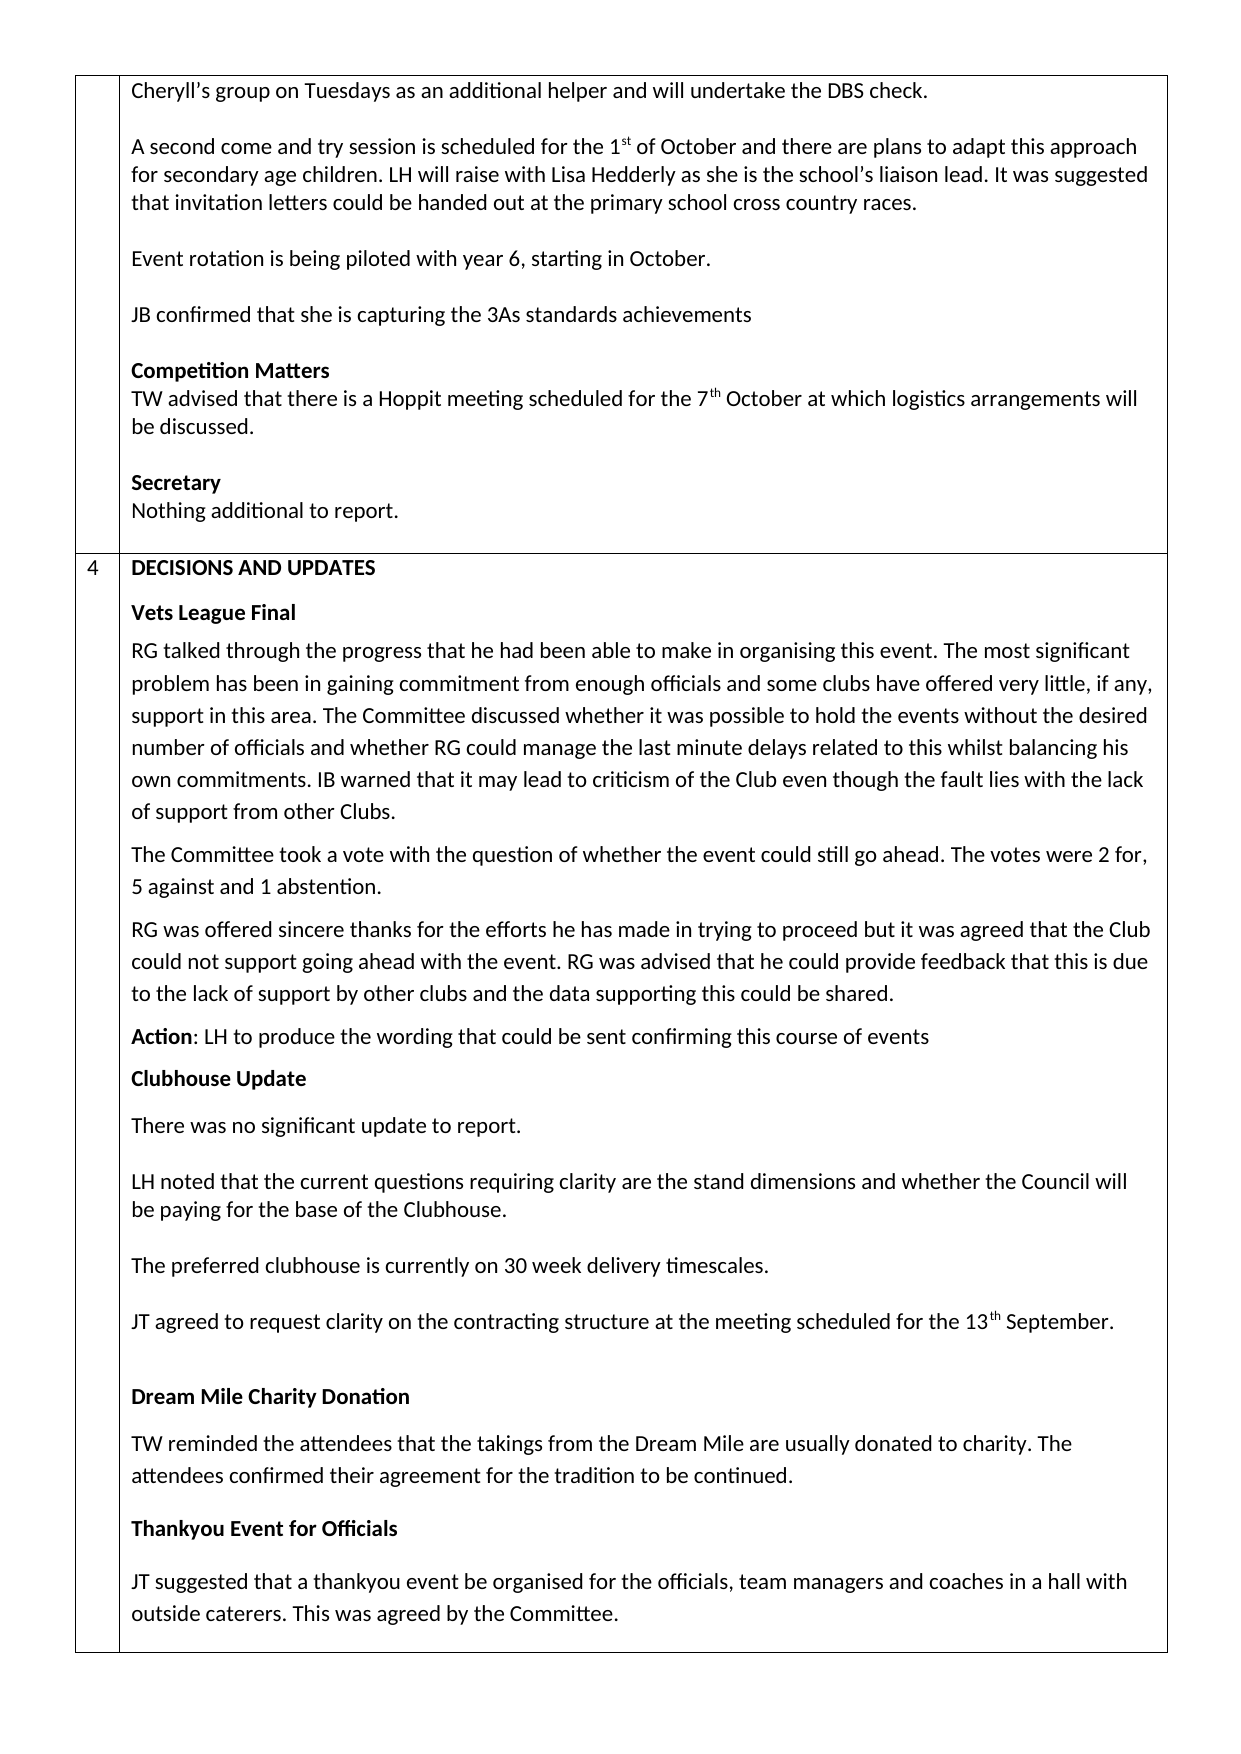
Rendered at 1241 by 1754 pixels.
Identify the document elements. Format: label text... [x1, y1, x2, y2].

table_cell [120, 554, 1167, 1652]
table_cell 3 [76, 76, 119, 552]
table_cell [120, 76, 1167, 552]
table_cell 4 [76, 554, 119, 1652]
